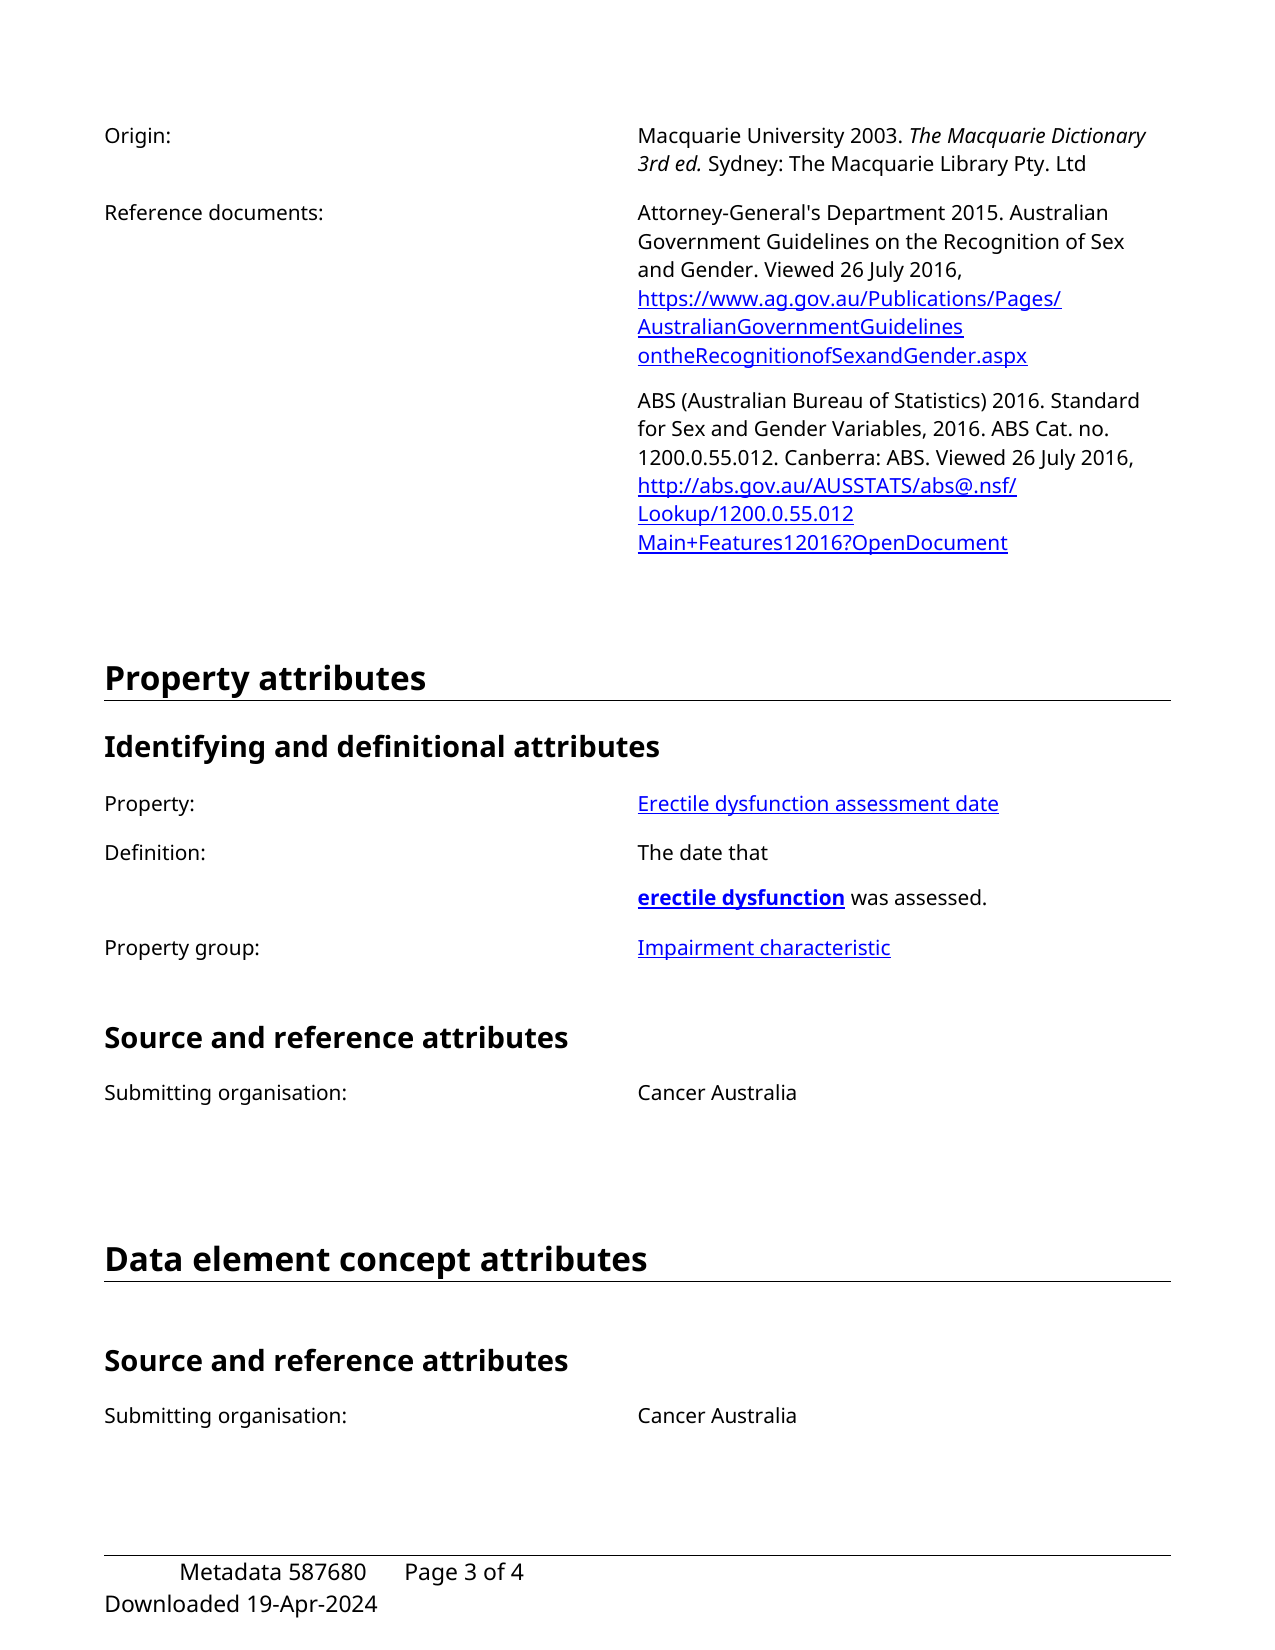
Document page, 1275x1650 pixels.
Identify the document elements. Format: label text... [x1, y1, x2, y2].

subtitle Identifying and definitional attributes [104, 726, 1171, 766]
table_header Source and reference attributes [93, 1295, 1159, 1391]
table_cell Submitting organisation: [93, 1391, 626, 1471]
table_cell Definition: [93, 828, 626, 922]
table_cell Cancer Australia [626, 1391, 1159, 1471]
table_cell Reference documents: [93, 188, 626, 567]
table_cell Cancer Australia [626, 1068, 1159, 1148]
table_cell Impairment characteristic [626, 922, 1159, 971]
table_cell Submitting organisation: [93, 1068, 626, 1148]
table_cell Origin: [93, 110, 626, 188]
table_cell Attorney-General's Department 2015. Australian Government Guidelines on the Recognition of Sex and Gender. Viewed 26 July 2016, https://www.ag.gov.au/Publications/Pages/ AustralianGovernmentGuidelines ontheRecognitionofSexandGender.aspx ABS (Australian Bureau of Statistics) 2016. Standard for Sex and Gender Variables, 2016. ABS Cat. no. 1200.0.55.012. Canberra: ABS. Viewed 26 July 2016, http://abs.gov.au/AUSSTATS/abs@.nsf/ Lookup/1200.0.55.012 Main+Features12016?OpenDocument [626, 188, 1159, 567]
subtitle Property attributes [104, 654, 1171, 700]
table_cell Macquarie University 2003. The Macquarie Dictionary 3rd ed. Sydney: The Macquarie Library Pty. Ltd [626, 110, 1159, 188]
table_header Property: [93, 779, 626, 828]
table_cell Source and reference attributes [93, 971, 1159, 1067]
table_header Erectile dysfunction assessment date [626, 779, 1159, 828]
table_cell The date that erectile dysfunction was assessed. [626, 828, 1159, 922]
table_cell Property group: [93, 922, 626, 971]
subtitle Data element concept attributes [104, 1235, 1171, 1281]
